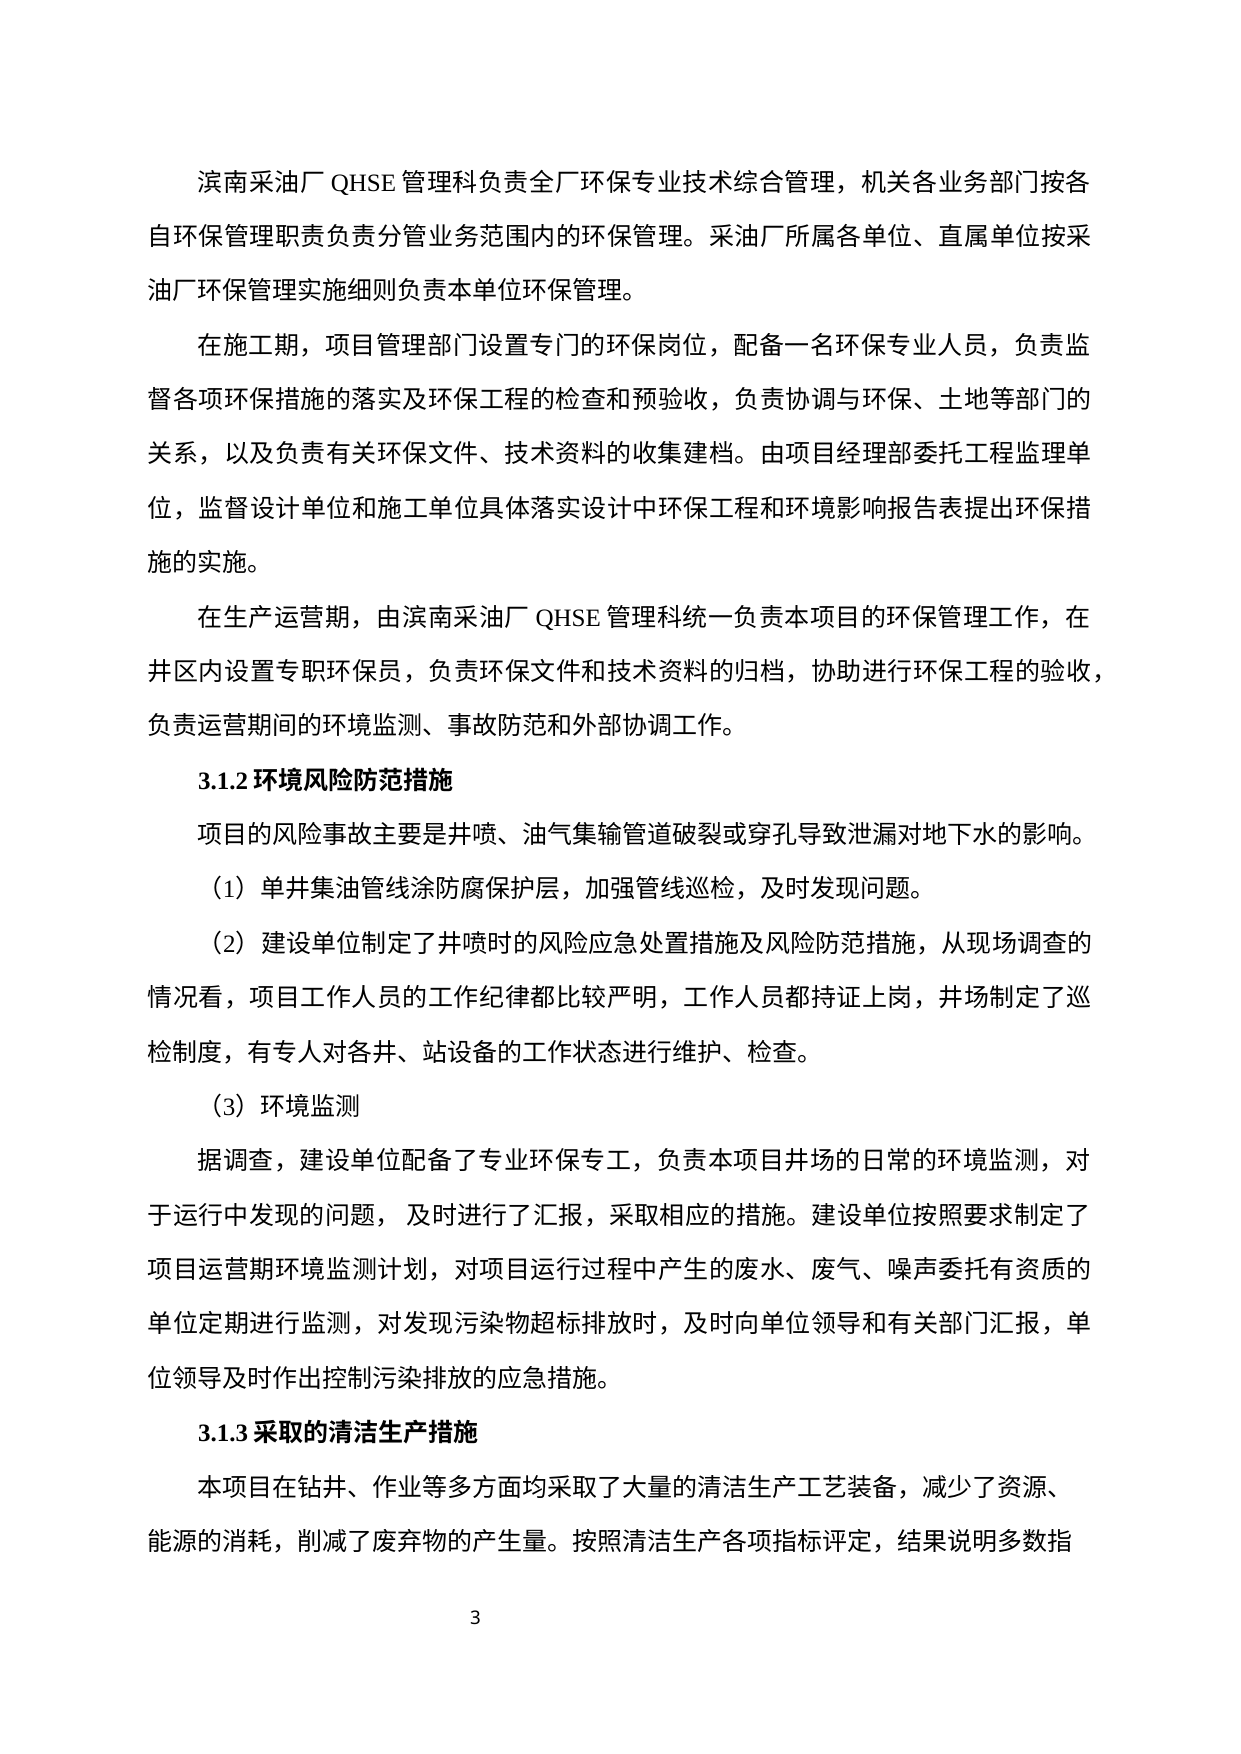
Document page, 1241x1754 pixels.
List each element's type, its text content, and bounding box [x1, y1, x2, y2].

text 滨南采油厂QHSE管理科负责全厂环保专业技术综合管理，机关各业务部门按各自环保管理职责负责分管业务范围内的环保管理。采油厂所属各单位、直属单位按采油厂环保管理实施细则负责本单位环保管理。 [148, 162, 1092, 307]
text 据调查，建设单位配备了专业环保专工，负责本项目井场的日常的环境监测，对于运行中发现的问题， 及时进行了汇报，采取相应的措施。建设单位按照要求制定了项目运营期环境监测计划，对项目运行过程中产生的废水、废气、噪声委托有资质的单位定期进行监测，对发现污染物超标排放时，及时向单位领导和有关部门汇报，单位领导及时作出控制污染排放的应急措施。 [148, 1141, 1092, 1394]
text 3.1.3采取的清洁生产措施 [148, 1413, 1092, 1449]
text （1）单井集油管线涂防腐保护层，加强管线巡检，及时发现问题。 [148, 869, 1092, 905]
text （2）建设单位制定了井喷时的风险应急处置措施及风险防范措施，从现场调查的情况看，项目工作人员的工作纪律都比较严明，工作人员都持证上岗，井场制定了巡检制度，有专人对各井、站设备的工作状态进行维护、检查。 [148, 923, 1092, 1068]
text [148, 1467, 1092, 1558]
text 3.1.2环境风险防范措施 [148, 760, 1092, 796]
text 在施工期，项目管理部门设置专门的环保岗位，配备一名环保专业人员，负责监督各项环保措施的落实及环保工程的检查和预验收，负责协调与环保、土地等部门的关系，以及负责有关环保文件、技术资料的收集建档。由项目经理部委托工程监理单位，监督设计单位和施工单位具体落实设计中环保工程和环境影响报告表提出环保措施的实施。 [148, 325, 1092, 579]
text 项目的风险事故主要是井喷、油气集输管道破裂或穿孔导致泄漏对地下水的影响。 [148, 814, 1092, 851]
text （3）环境监测 [148, 1086, 1092, 1123]
text 在生产运营期，由滨南采油厂QHSE管理科统一负责本项目的环保管理工作，在井区内设置专职环保员，负责环保文件和技术资料的归档，协助进行环保工程的验收，负责运营期间的环境监测、事故防范和外部协调工作。 [148, 597, 1092, 742]
